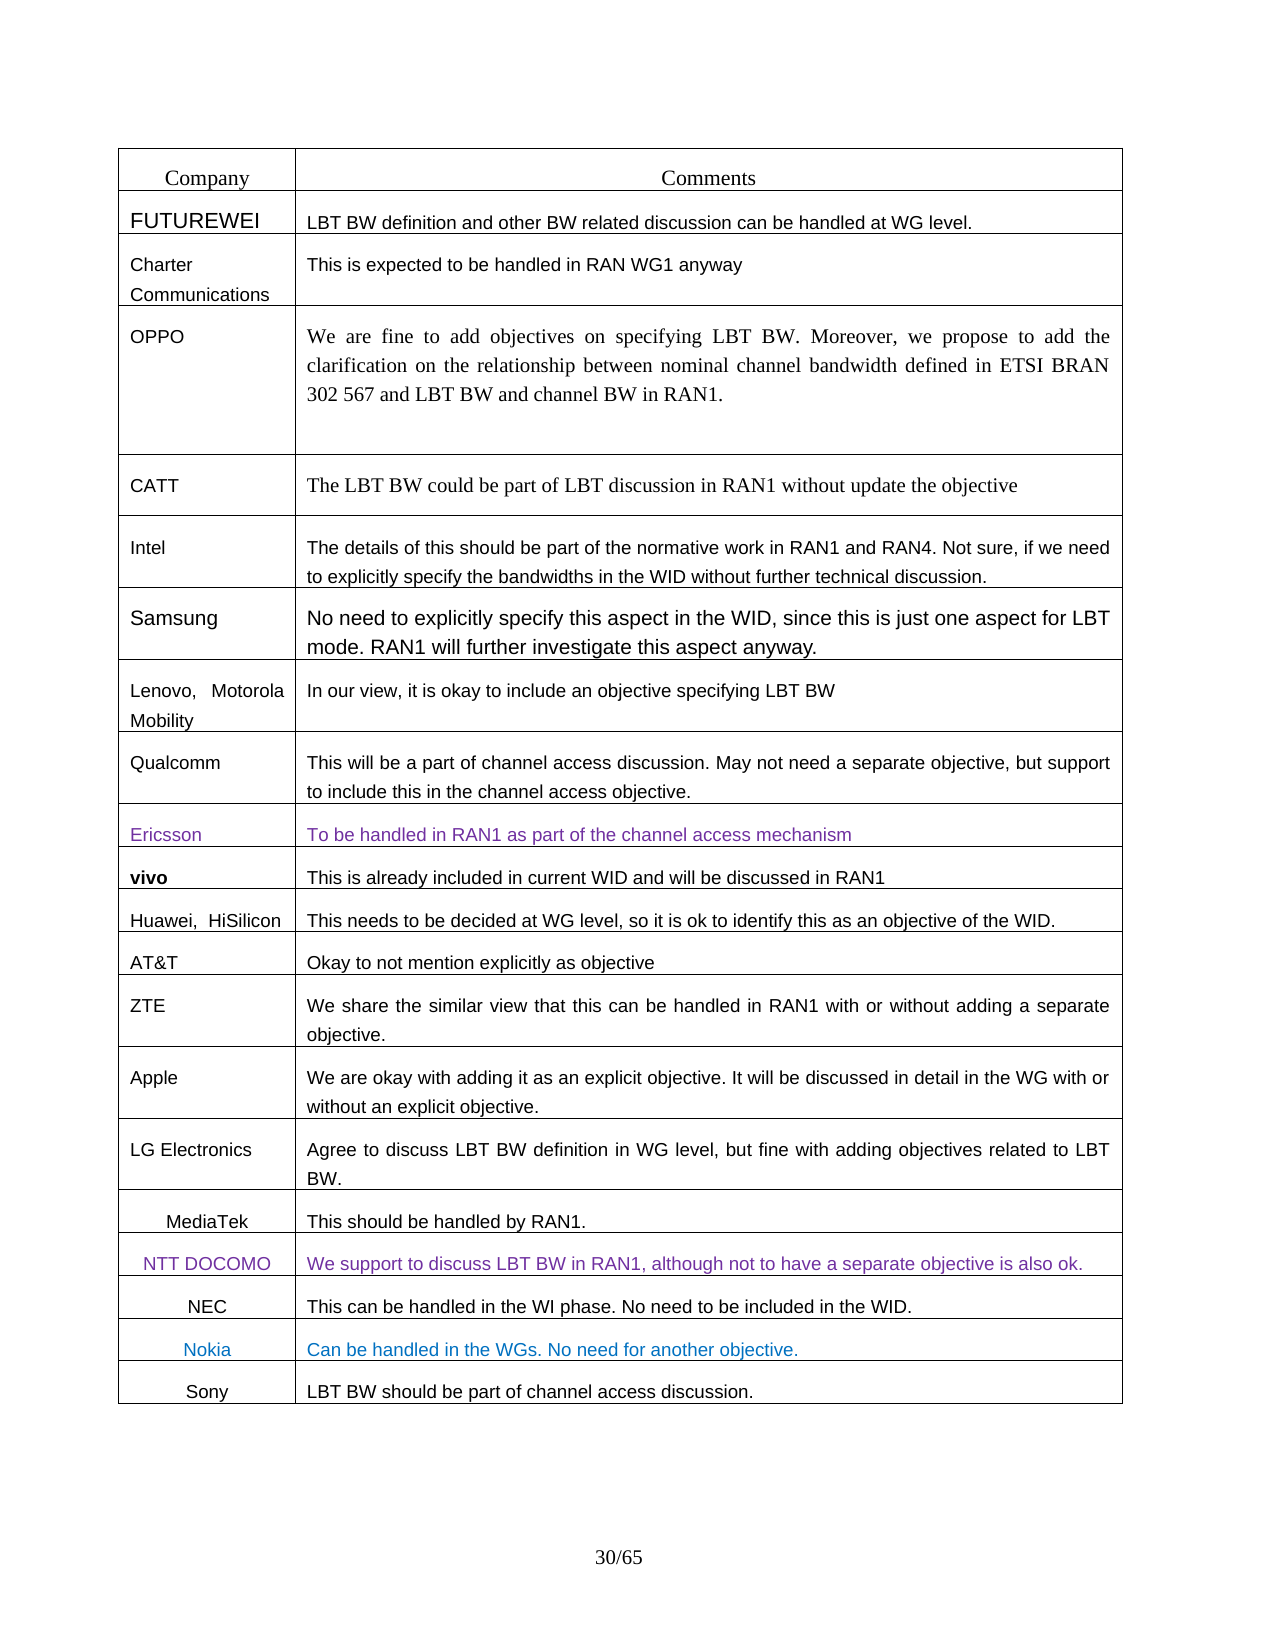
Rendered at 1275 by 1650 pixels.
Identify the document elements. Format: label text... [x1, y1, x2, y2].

table_cell We are okay with adding it as an explicit objective. It will be discussed in detail in the WG with or without an explicit objective. [296, 1047, 1122, 1117]
table_cell Qualcomm [119, 732, 295, 803]
table_cell OPPO [119, 306, 295, 454]
table_header Comments [296, 149, 1122, 190]
table_cell NEC [119, 1276, 295, 1317]
table_cell This can be handled in the WI phase. No need to be included in the WID. [296, 1276, 1122, 1317]
table_cell This is expected to be handled in RAN WG1 anyway [296, 234, 1122, 305]
table_cell LBT BW definition and other BW related discussion can be handled at WG level. [296, 191, 1122, 233]
table_cell This is already included in current WID and will be discussed in RAN1 [296, 847, 1122, 888]
table_cell Intel [119, 516, 295, 587]
table_cell In our view, it is okay to include an objective specifying LBT BW [296, 660, 1122, 731]
table_cell The details of this should be part of the normative work in RAN1 and RAN4. Not sure, if we need to explicitly specify the bandwidths in the WID without further technical discussion. [296, 516, 1122, 587]
table_cell Apple [119, 1047, 295, 1117]
table_cell Charter Communications [119, 234, 295, 305]
table_cell We support to discuss LBT BW in RAN1, although not to have a separate objective is also ok. [296, 1233, 1122, 1275]
table_cell Sony [119, 1361, 295, 1403]
table_cell We are fine to add objectives on specifying LBT BW. Moreover, we propose to add the clarification on the relationship between nominal channel bandwidth defined in ETSI BRAN 302 567 and LBT BW and channel BW in RAN1. [296, 306, 1122, 454]
table_cell Agree to discuss LBT BW definition in WG level, but fine with adding objectives related to LBT BW. [296, 1119, 1122, 1189]
table_cell No need to explicitly specify this aspect in the WID, since this is just one aspect for LBT mode. RAN1 will further investigate this aspect anyway. [296, 588, 1122, 659]
table_cell vivo [119, 847, 295, 888]
table_cell This will be a part of channel access discussion. May not need a separate objective, but support to include this in the channel access objective. [296, 732, 1122, 803]
table_cell Ericsson [119, 804, 295, 846]
table_cell Can be handled in the WGs. No need for another objective. [296, 1319, 1122, 1360]
table_cell LBT BW should be part of channel access discussion. [296, 1361, 1122, 1403]
table_cell The LBT BW could be part of LBT discussion in RAN1 without update the objective [296, 455, 1122, 515]
table_header Company [119, 149, 295, 190]
table_cell We share the similar view that this can be handled in RAN1 with or without adding a separate objective. [296, 975, 1122, 1046]
table_cell This needs to be decided at WG level, so it is ok to identify this as an objective of the WID. [296, 889, 1122, 931]
table_cell ZTE [119, 975, 295, 1046]
table_cell Samsung [119, 588, 295, 659]
table_cell To be handled in RAN1 as part of the channel access mechanism [296, 804, 1122, 846]
table_cell Lenovo, Motorola Mobility [119, 660, 295, 731]
table_cell Huawei, HiSilicon [119, 889, 295, 931]
table_cell LG Electronics [119, 1119, 295, 1189]
table_cell Nokia [119, 1319, 295, 1360]
table_cell This should be handled by RAN1. [296, 1190, 1122, 1232]
table_cell Okay to not mention explicitly as objective [296, 932, 1122, 974]
table_cell AT&T [119, 932, 295, 974]
table_cell NTT DOCOMO [119, 1233, 295, 1275]
table_cell MediaTek [119, 1190, 295, 1232]
table_cell CATT [119, 455, 295, 515]
table_cell FUTUREWEI [119, 191, 295, 233]
